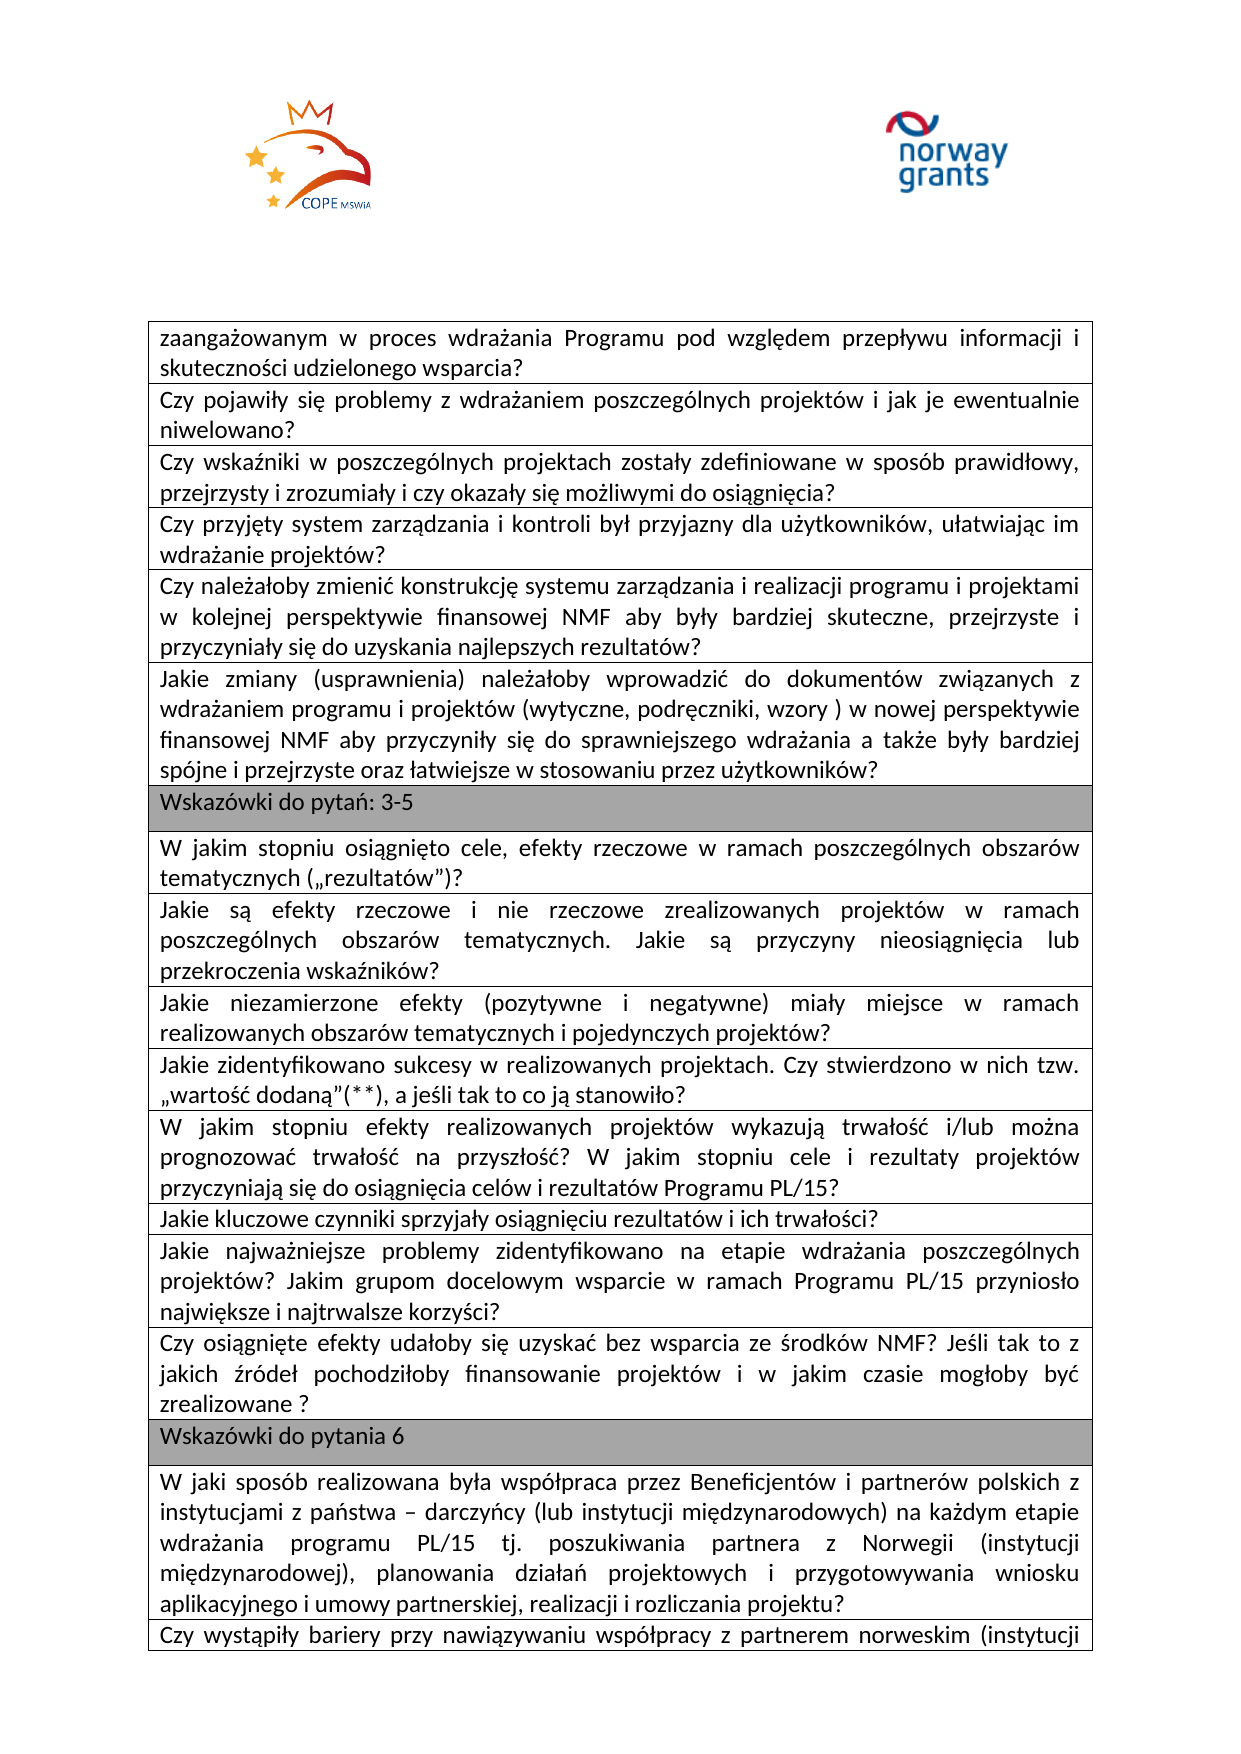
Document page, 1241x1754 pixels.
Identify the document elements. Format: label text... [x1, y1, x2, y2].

table_cell Jakie niezamierzone efekty (pozytywne i negatywne) miały miejsce w ramach realizowanych obszarów tematycznych i pojedynczych projektów? [149, 987, 1092, 1048]
table_cell Czy należałoby zmienić konstrukcję systemu zarządzania i realizacji programu i projektami w kolejnej perspektywie finansowej NMF aby były bardziej skuteczne, przejrzyste i przyczyniały się do uzyskania najlepszych rezultatów? [149, 570, 1092, 662]
table_cell Czy wskaźniki w poszczególnych projektach zostały zdefiniowane w sposób prawidłowy, przejrzysty i zrozumiały i czy okazały się możliwymi do osiągnięcia? [149, 446, 1092, 507]
table_cell Jakie są efekty rzeczowe i nie rzeczowe zrealizowanych projektów w ramach poszczególnych obszarów tematycznych. Jakie są przyczyny nieosiągnięcia lub przekroczenia wskaźników? [149, 894, 1092, 986]
table_cell Jakie kluczowe czynniki sprzyjały osiągnięciu rezultatów i ich trwałości? [149, 1204, 1092, 1234]
table_cell Jakie zmiany (usprawnienia) należałoby wprowadzić do dokumentów związanych z wdrażaniem programu i projektów (wytyczne, podręczniki, wzory ) w nowej perspektywie finansowej NMF aby przyczyniły się do sprawniejszego wdrażania a także były bardziej spójne i przejrzyste oraz łatwiejsze w stosowaniu przez użytkowników? [149, 663, 1092, 785]
table_cell W jakim stopniu osiągnięto cele, efekty rzeczowe w ramach poszczególnych obszarów tematycznych („rezultatów”)? [149, 832, 1092, 893]
picture [866, 73, 1028, 235]
table_cell Wskazówki do pytania 6 [149, 1420, 1092, 1465]
picture [244, 100, 371, 209]
table_cell Czy przyjęty system zarządzania i kontroli był przyjazny dla użytkowników, ułatwiając im wdrażanie projektów? [149, 508, 1092, 569]
table_cell W jakim stopniu efekty realizowanych projektów wykazują trwałość i/lub można prognozować trwałość na przyszłość? W jakim stopniu cele i rezultaty projektów przyczyniają się do osiągnięcia celów i rezultatów Programu PL/15? [149, 1111, 1092, 1202]
table_cell Jakie najważniejsze problemy zidentyfikowano na etapie wdrażania poszczególnych projektów? Jakim grupom docelowym wsparcie w ramach Programu PL/15 przyniosło największe i najtrwalsze korzyści? [149, 1235, 1092, 1327]
table_cell W jaki sposób realizowana była współpraca przez Beneficjentów i partnerów polskich z instytucjami z państwa – darczyńcy (lub instytucji międzynarodowych) na każdym etapie wdrażania programu PL/15 tj. poszukiwania partnera z Norwegii (instytucji międzynarodowej), planowania działań projektowych i przygotowywania wniosku aplikacyjnego i umowy partnerskiej, realizacji i rozliczania projektu? [149, 1466, 1092, 1619]
table_cell Czy osiągnięte efekty udałoby się uzyskać bez wsparcia ze środków NMF? Jeśli tak to z jakich źródeł pochodziłoby finansowanie projektów i w jakim czasie mogłoby być zrealizowane ? [149, 1328, 1092, 1419]
table_cell Czy pojawiły się problemy z wdrażaniem poszczególnych projektów i jak je ewentualnie niwelowano? [149, 384, 1092, 445]
table_cell Wskazówki do pytań: 3-5 [149, 786, 1092, 831]
table_cell Jakie zidentyfikowano sukcesy w realizowanych projektach. Czy stwierdzono w nich tzw. „wartość dodaną”(**), a jeśli tak to co ją stanowiło? [149, 1049, 1092, 1110]
